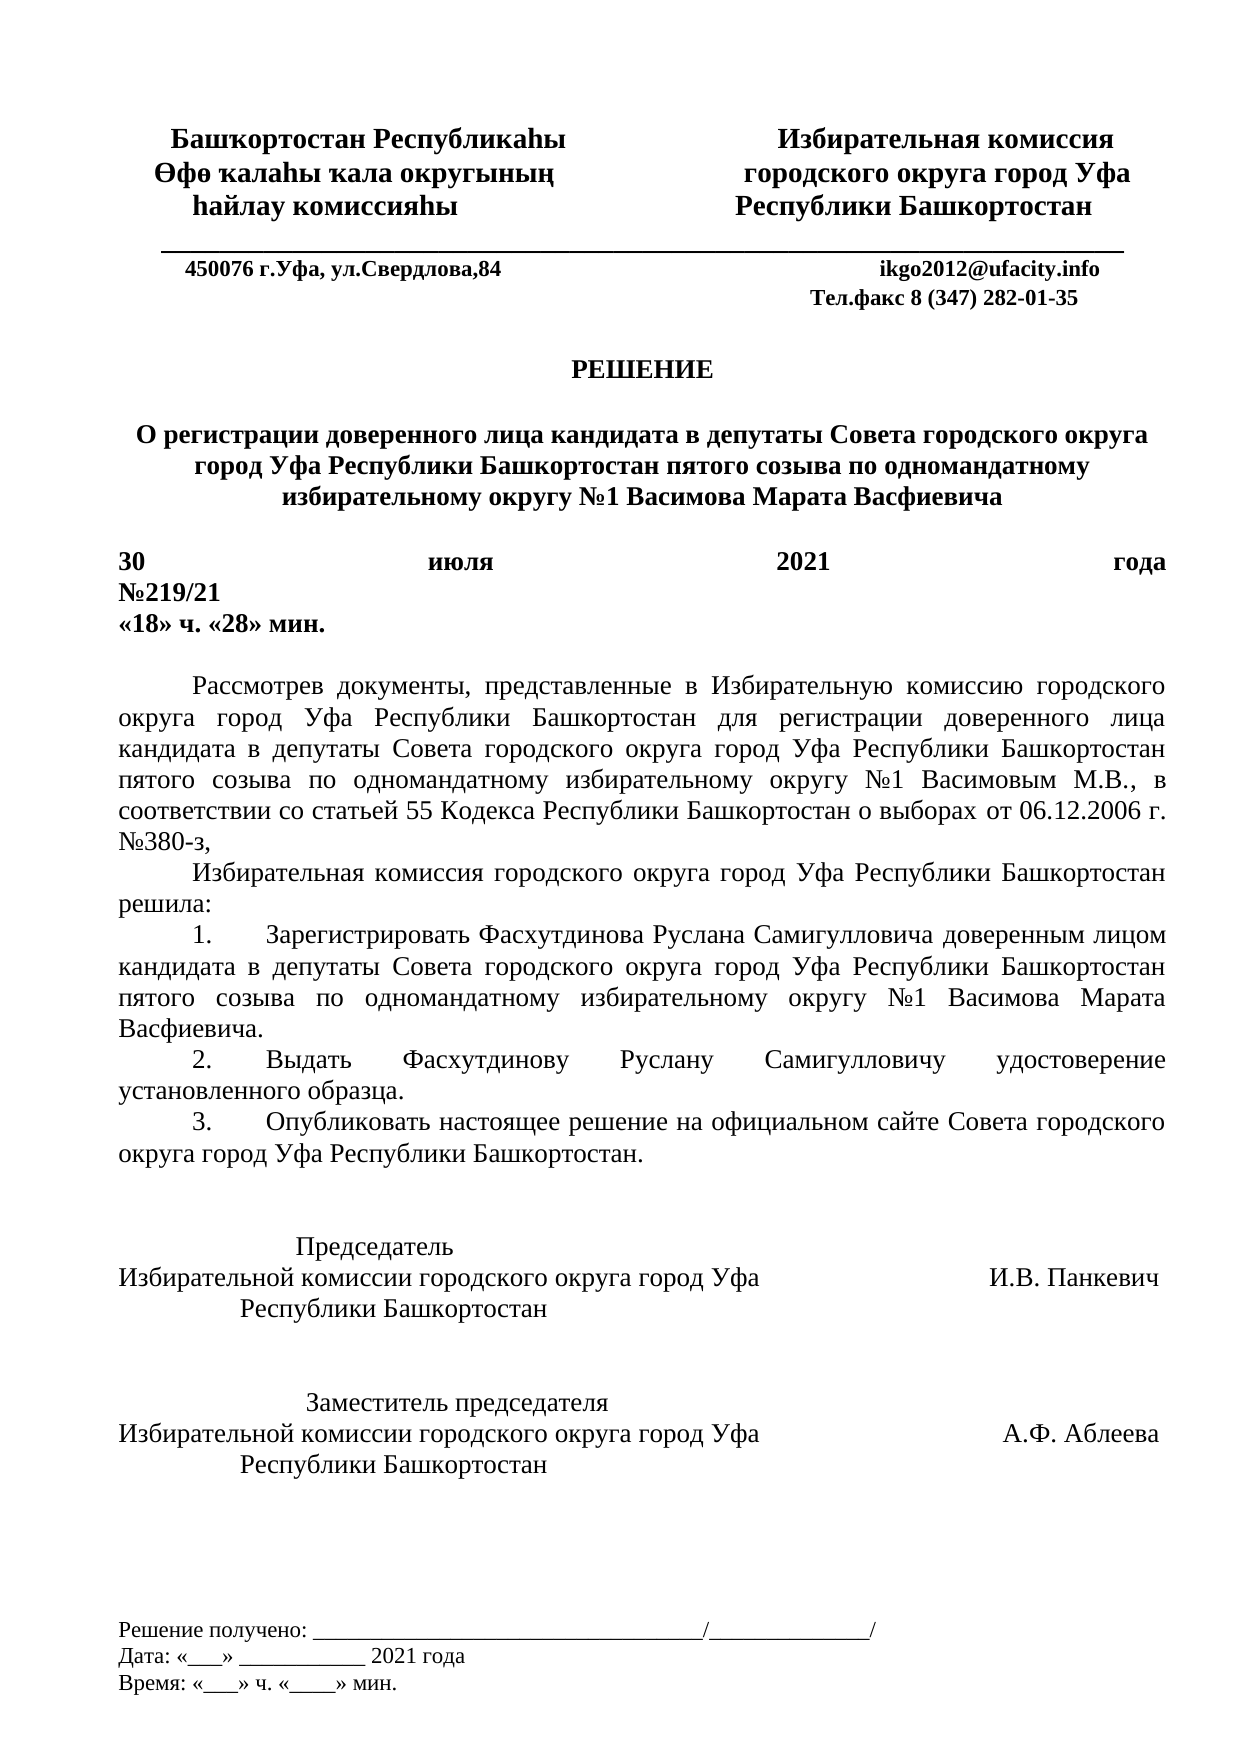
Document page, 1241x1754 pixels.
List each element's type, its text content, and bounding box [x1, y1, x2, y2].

text Время: «___» ч. «____» мин. [118, 1668, 1211, 1695]
text Избирательная комиссия городского округа город Уфа Республики Башкортостан решила: [118, 856, 1167, 919]
text О регистрации доверенного лица кандидата в депутаты Совета городского округа город Уфа Республики Башкортостан пятого созыва по одномандатному избирательному округу №1 Васимова Марата Васфиевича [118, 418, 1167, 511]
text РЕШЕНИЕ [118, 353, 1167, 384]
text Рассмотрев документы, представленные в Избирательную комиссию городского округа город Уфа Республики Башкортостан для регистрации доверенного лица кандидата в депутаты Совета городского округа город Уфа Республики Башкортостан пятого созыва по одномандатному избирательному округу №1 Васимовым М.В., в соответствии со статьей 55 Кодекса Республики Башкортостан о выборах от 06.12.2006 г. №380-з, [118, 669, 1167, 856]
text Председатель [118, 1230, 1167, 1261]
text «18» ч. «28» мин. [118, 607, 1167, 638]
text 450076 г.Уфа, ул.Свердлова,84 ikgo2012@ufacity.info [118, 256, 1167, 282]
text 2. Выдать Фасхутдинову Руслану Самигулловичу удостоверение установленного образца. [118, 1043, 1167, 1106]
text Решение получено: __________________________________/______________/ [118, 1616, 1211, 1642]
text 3. Опубликовать настоящее решение на официальном сайте Совета городского округа город Уфа Республики Башкортостан. [118, 1106, 1167, 1168]
text һайлау комиссияһы Республики Башкортостан [118, 188, 1167, 222]
text Республики Башкортостан [118, 1292, 1167, 1323]
text Башҡортостан Республикаһы Избирательная комиссия [118, 121, 1167, 155]
text Избирательной комиссии городского округа город Уфа И.В. Панкевич [118, 1261, 1167, 1292]
text 1. Зарегистрировать Фасхутдинова Руслана Самигулловича доверенным лицом кандидата в депутаты Совета городского округа город Уфа Республики Башкортостан пятого созыва по одномандатному избирательному округу №1 Васимова Марата Васфиевича. [118, 919, 1167, 1043]
text Заместитель председателя [118, 1386, 1167, 1417]
text Дата: «___» ___________ 2021 года [118, 1642, 1211, 1668]
text Республики Башкортостан [118, 1448, 1167, 1479]
text Өфө ҡалаһы ҡала округының городского округа город Уфа [118, 155, 1167, 188]
text __________________________________________________________________ [118, 222, 1167, 256]
text Тел.факс 8 (347) 282-01-35 [118, 284, 1167, 310]
text 30 июля 2021 года №219/21 [118, 545, 1167, 607]
text Избирательной комиссии городского округа город Уфа А.Ф. Аблеева [118, 1417, 1167, 1448]
